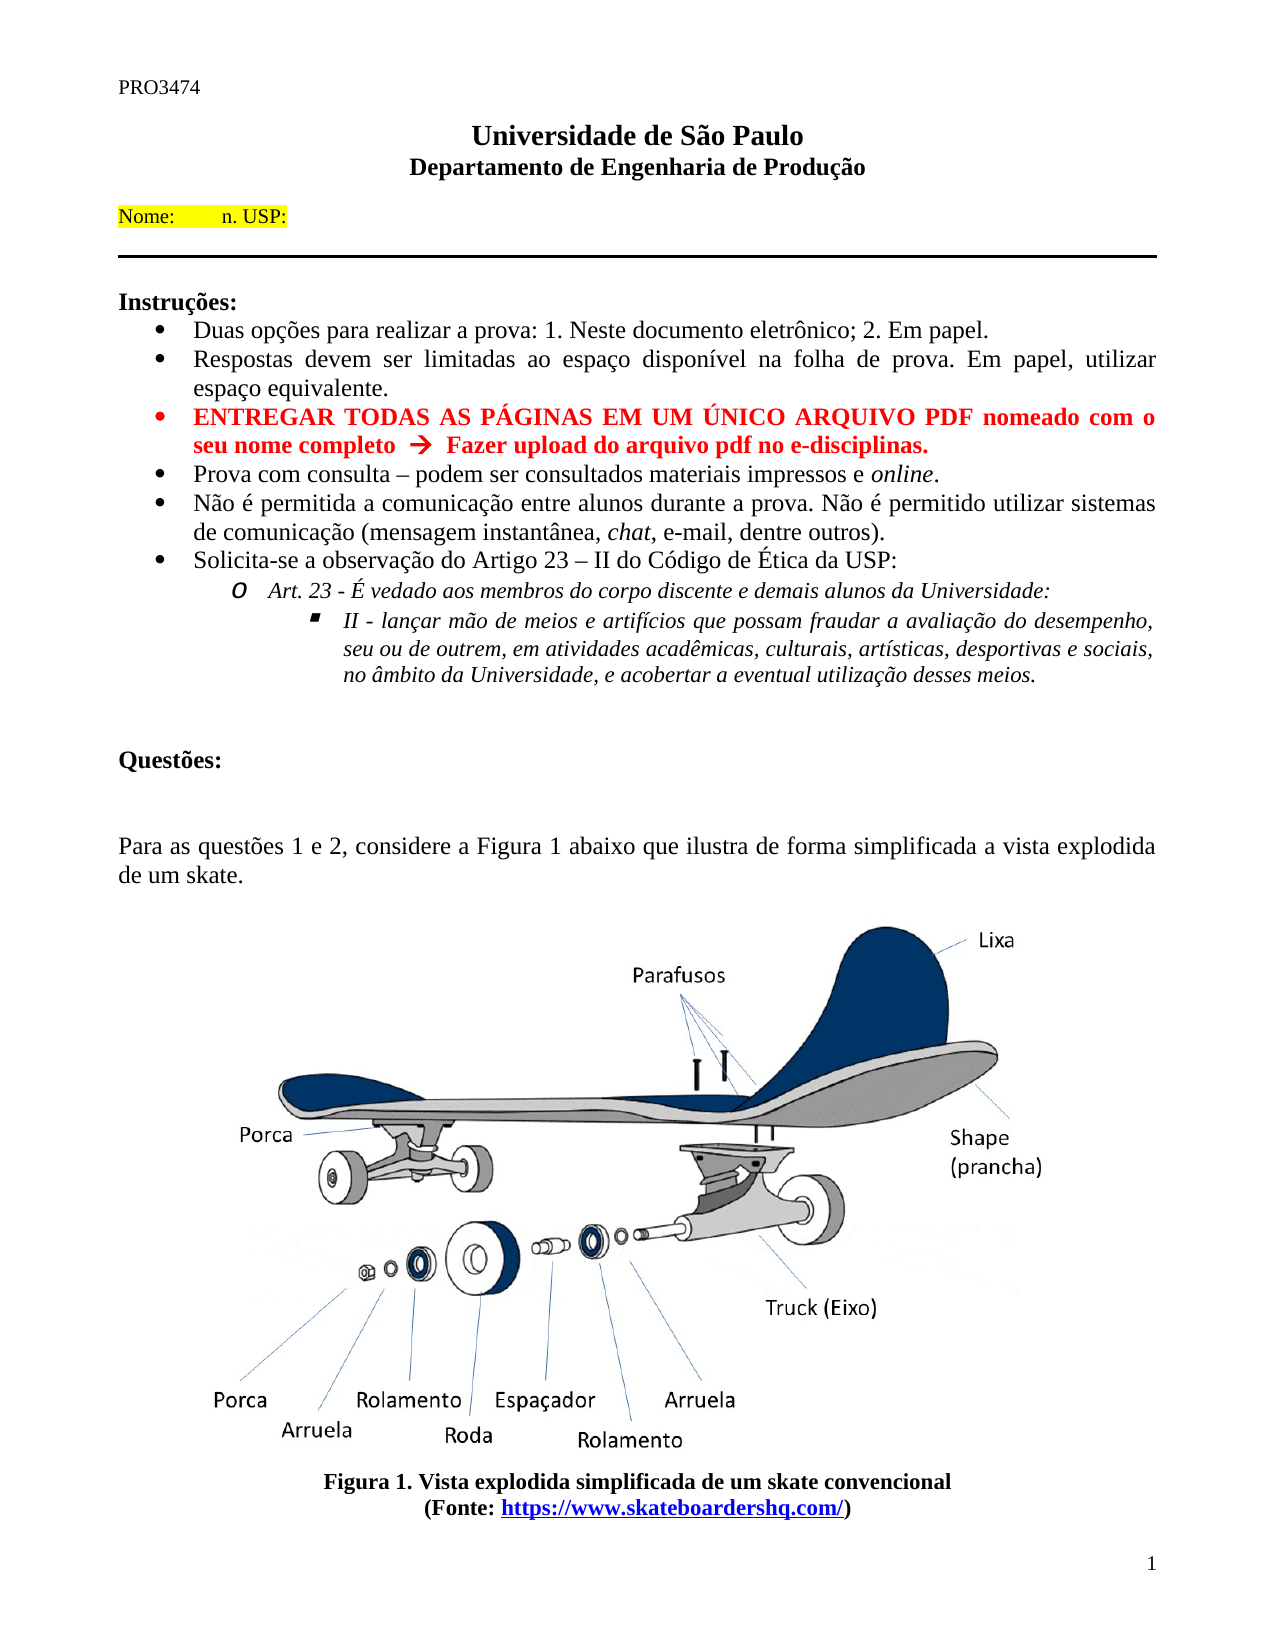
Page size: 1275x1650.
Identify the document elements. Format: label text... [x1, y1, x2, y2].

text Para as questões 1 e 2, considere a Figura 1 abaixo que ilustra de forma simplificada a vista explodida de um skate. [118, 831, 1157, 889]
list ENTREGAR TODAS AS PÁGINAS EM UM ÚNICO ARQUIVO PDF nomeado com o seu nome completo Fazer upload do arquivo pdf no e-disciplinas. [156, 402, 1157, 459]
list Respostas devem ser limitadas ao espaço disponível na folha de prova. Em papel, utilizar espaço equivalente. [156, 344, 1157, 402]
list Solicita-se a observação do Artigo 23 – II do Código de Ética da USP: [156, 545, 1157, 574]
list II - lançar mão de meios e artifícios que possam fraudar a avaliação do desempenho, seu ou de outrem, em atividades acadêmicas, culturais, artísticas, desportivas e sociais, no âmbito da Universidade, e acobertar a eventual utilização desses meios. [306, 607, 1157, 687]
list Não é permitida a comunicação entre alunos durante a prova. Não é permitido utilizar sistemas de comunicação (mensagem instantânea, chat, e-mail, dentre outros). [156, 488, 1157, 545]
text (Fonte: https://www.skateboardershq.com/) [118, 1494, 1157, 1521]
text Questões: [118, 745, 1157, 774]
text Figura 1. Vista explodida simplificada de um skate convencional [118, 1468, 1157, 1494]
title Universidade de São Paulo [118, 118, 1157, 152]
text Instruções: [118, 287, 1157, 315]
text Nome: n. USP: [118, 204, 1157, 228]
picture [198, 917, 1077, 1468]
title Departamento de Engenharia de Produção [118, 152, 1157, 180]
list Art. 23 - É vedado aos membros do corpo discente e demais alunos da Universidade: [231, 574, 1157, 607]
list Duas opções para realizar a prova: 1. Neste documento eletrônico; 2. Em papel. [156, 315, 1157, 344]
list Prova com consulta – podem ser consultados materiais impressos e online. [156, 459, 1157, 488]
